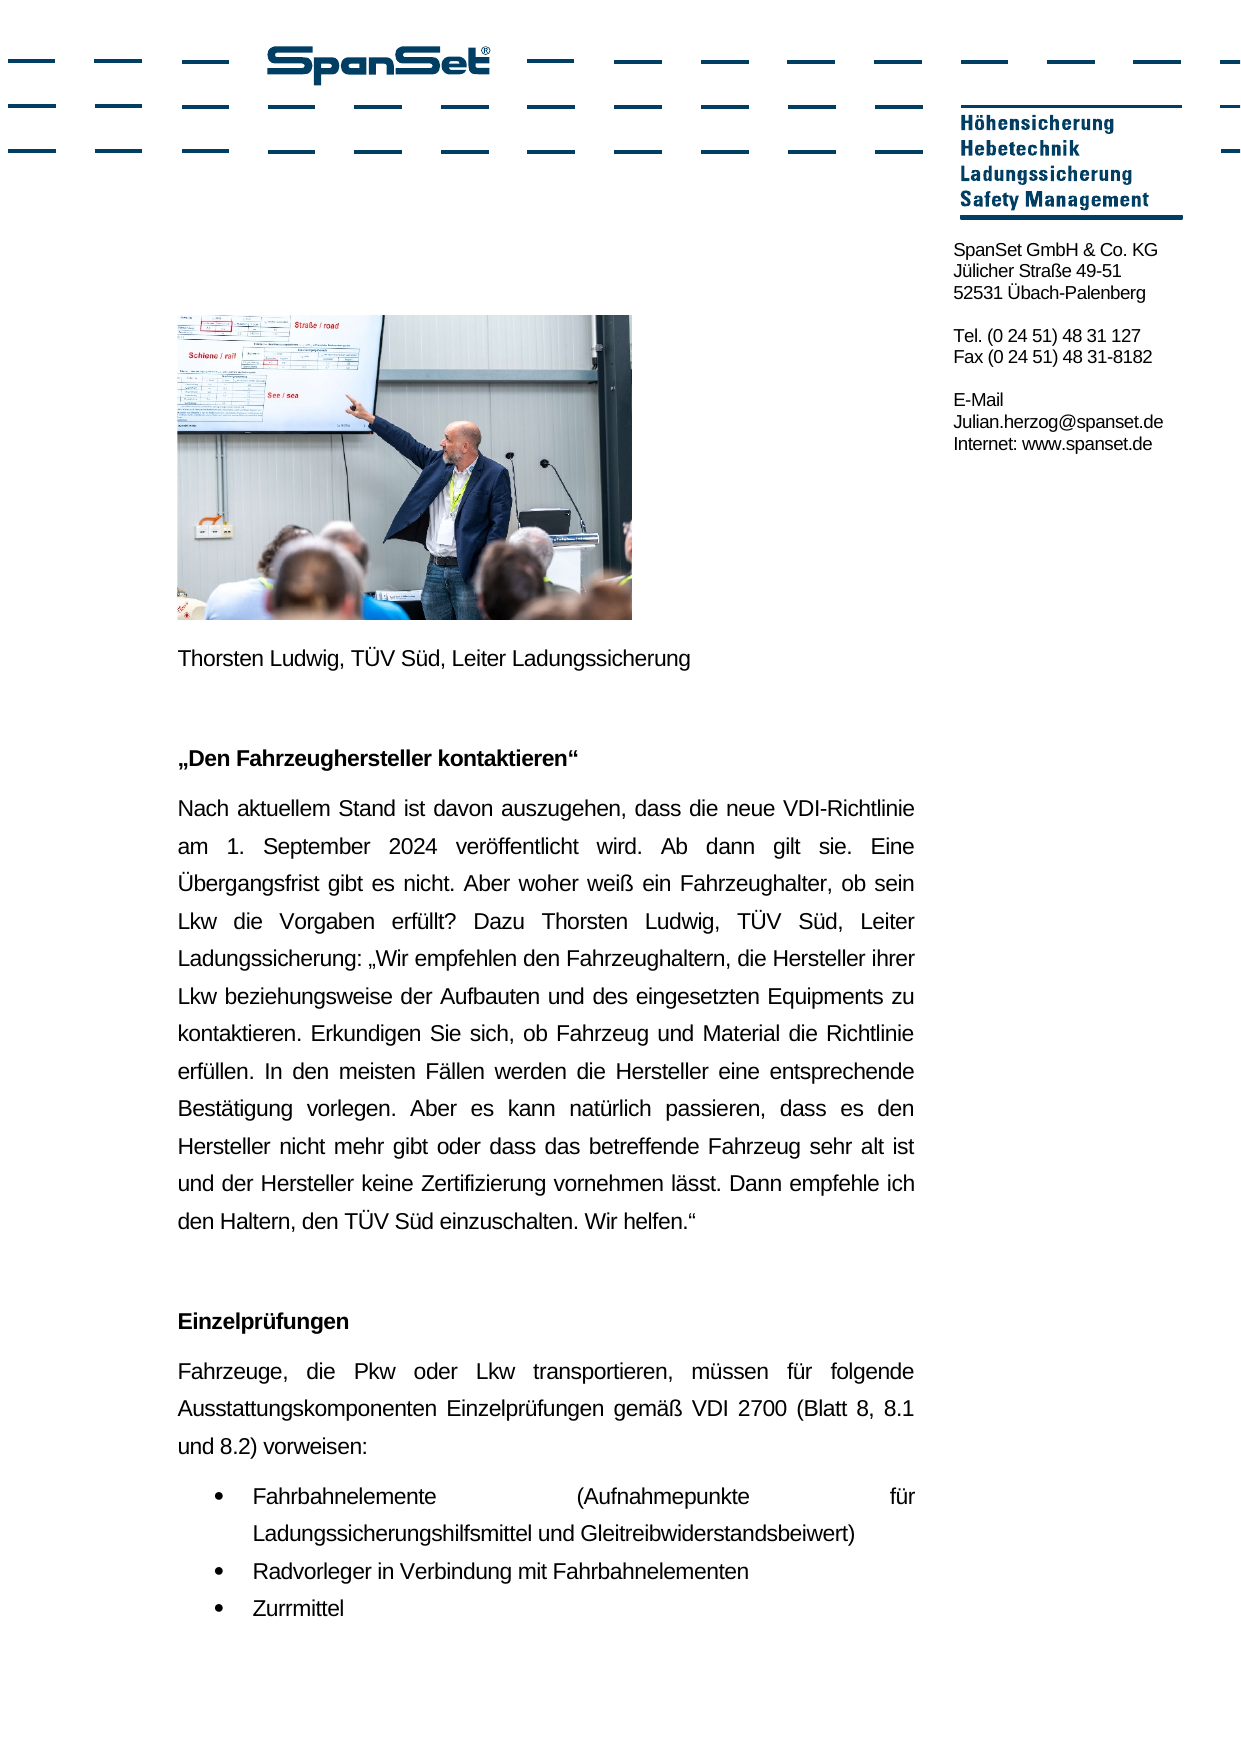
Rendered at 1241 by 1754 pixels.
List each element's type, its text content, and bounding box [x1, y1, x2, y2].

list Radvorleger in Verbindung mit Fahrbahnelementen [215, 1549, 915, 1587]
text „Den Fahrzeughersteller kontaktieren“ [177, 737, 915, 774]
text Einzelprüfungen [177, 1299, 915, 1337]
list Fahrbahnelemente (Aufnahmepunkte für Ladungssicherungshilfsmittel und Gleitreibwiderstandsbeiwert) [215, 1474, 915, 1549]
list Zurrmittel [215, 1587, 915, 1624]
text Thorsten Ludwig, TÜV Süd, Leiter Ladungssicherung [177, 637, 915, 674]
picture [177, 315, 632, 620]
text Fahrzeuge, die Pkw oder Lkw transportieren, müssen für folgende Ausstattungskomponenten Einzelprüfungen gemäß VDI 2700 (Blatt 8, 8.1 und 8.2) vorweisen: [177, 1349, 915, 1462]
text Nach aktuellem Stand ist davon auszugehen, dass die neue VDI-Richtlinie am 1. September 2024 veröffentlicht wird. Ab dann gilt sie. Eine Übergangsfrist gibt es nicht. Aber woher weiß ein Fahrzeughalter, ob sein Lkw die Vorgaben erfüllt? Dazu Thorsten Ludwig, TÜV Süd, Leiter Ladungssicherung: „Wir empfehlen den Fahrzeughaltern, die Hersteller ihrer Lkw beziehungsweise der Aufbauten und des eingesetzten Equipments zu kontaktieren. Erkundigen Sie sich, ob Fahrzeug und Material die Richtlinie erfüllen. In den meisten Fällen werden die Hersteller eine entsprechende Bestätigung vorlegen. Aber es kann natürlich passieren, dass es den Hersteller nicht mehr gibt oder dass das betreffende Fahrzeug sehr alt ist und der Hersteller keine Zertifizierung vornehmen lässt. Dann empfehle ich den Haltern, den TÜV Süd einzuschalten. Wir helfen.“ [177, 787, 915, 1237]
